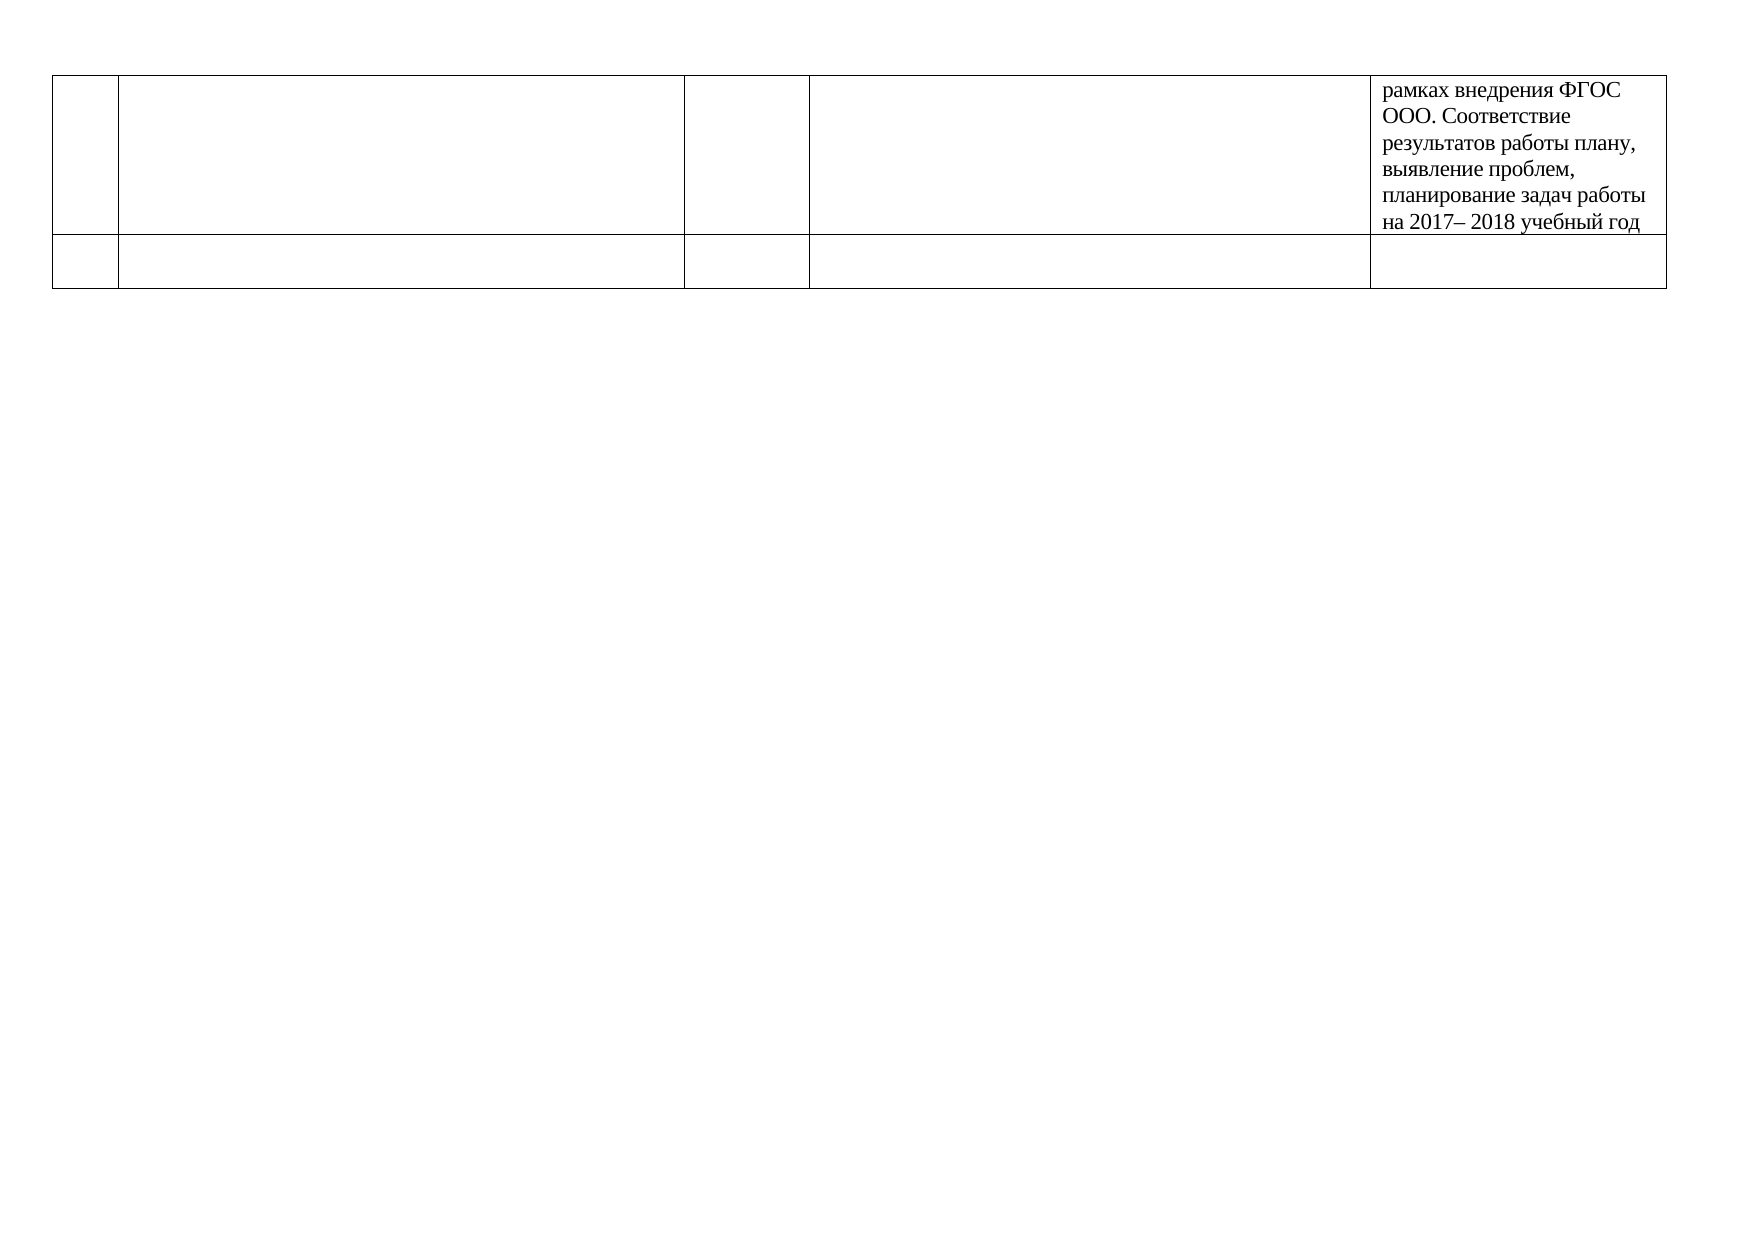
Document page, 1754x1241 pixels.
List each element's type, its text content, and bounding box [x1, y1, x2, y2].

table_cell [119, 235, 684, 288]
table_cell [53, 235, 118, 288]
table_cell [685, 235, 809, 288]
table_cell [810, 76, 1370, 234]
table_cell [810, 235, 1370, 288]
table_cell 16 [53, 76, 118, 234]
table_cell [685, 76, 809, 234]
table_cell [1371, 235, 1666, 288]
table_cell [1371, 76, 1666, 234]
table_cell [119, 76, 684, 234]
